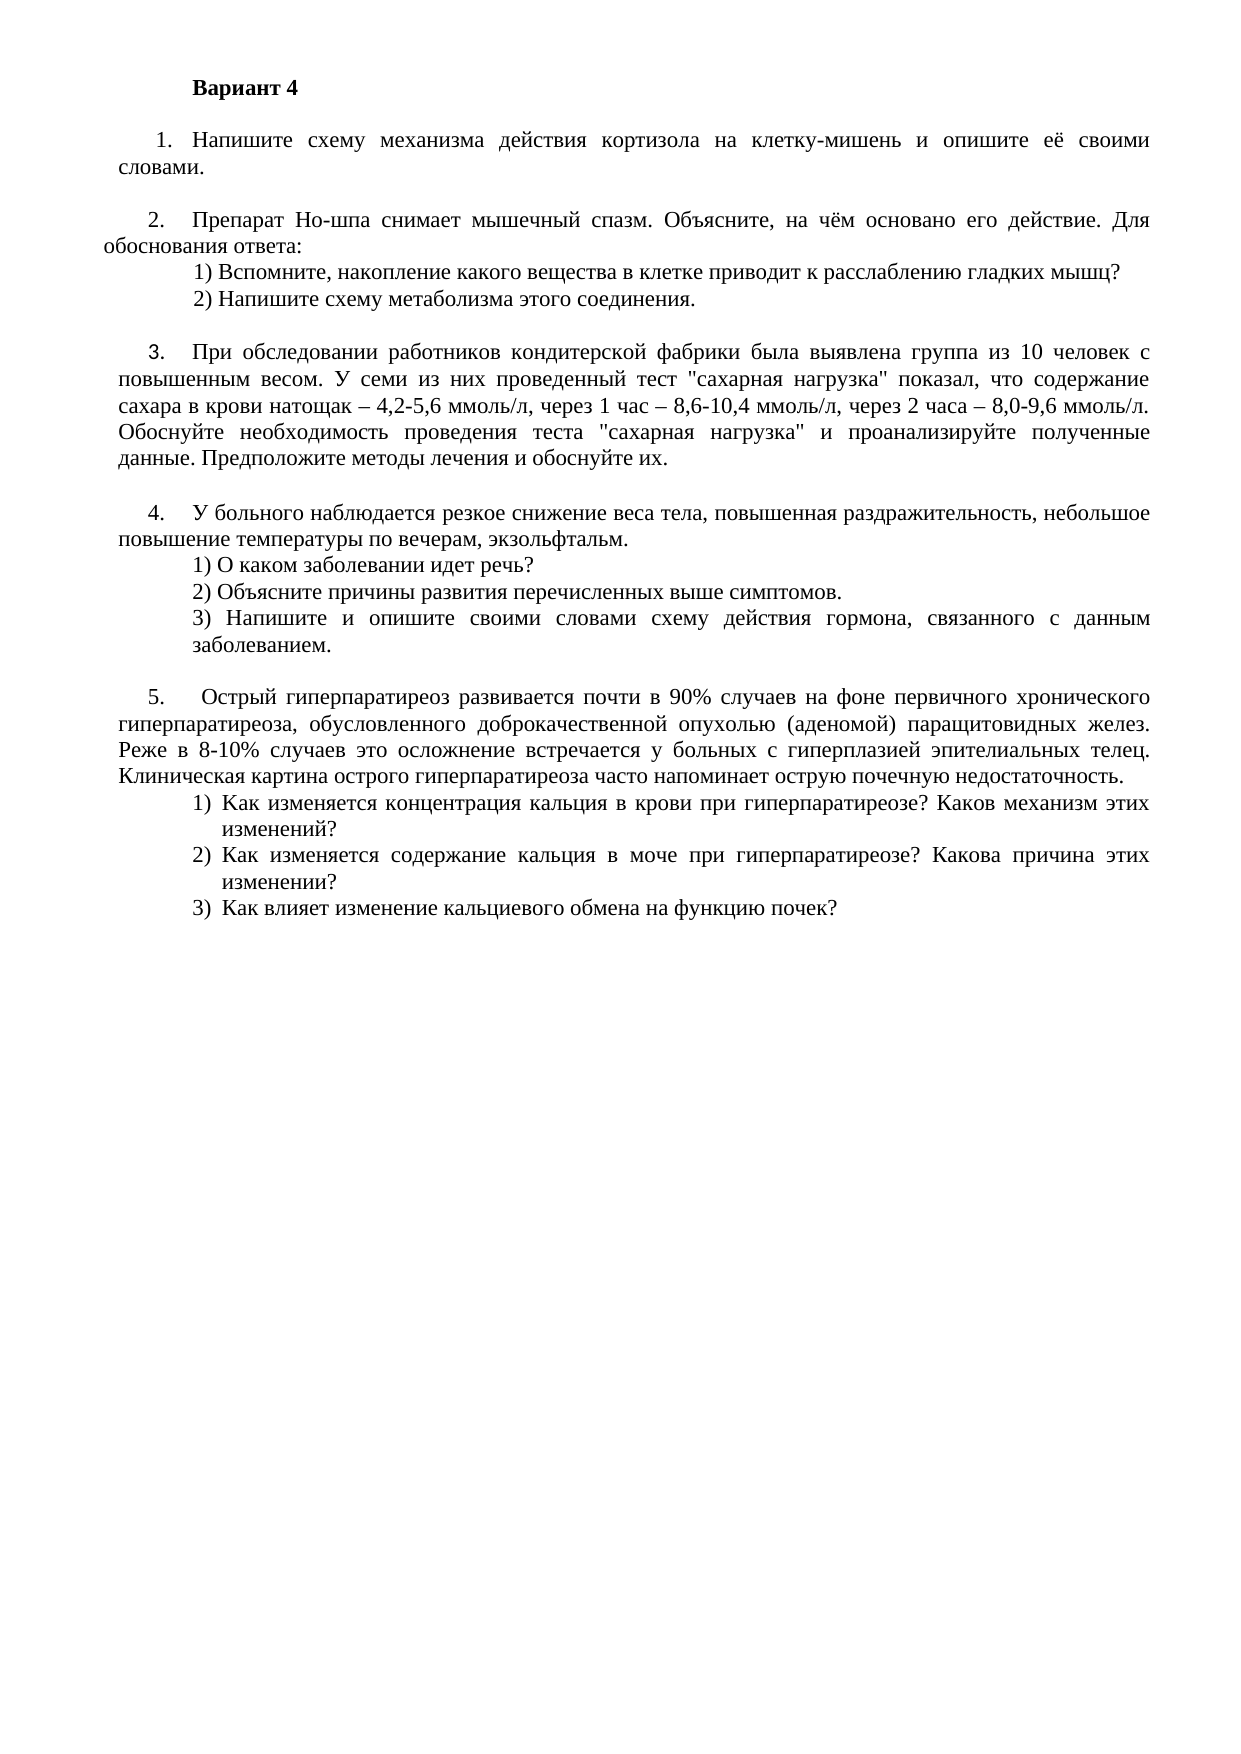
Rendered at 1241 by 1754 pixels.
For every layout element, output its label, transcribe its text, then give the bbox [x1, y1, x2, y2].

text 2) Объясните причины развития перечисленных выше симптомов. [192, 578, 1152, 604]
list Как влияет изменение кальциевого обмена на функцию почек? [192, 894, 1152, 921]
list Как изменяется содержание кальция в моче при гиперпаратиреозе? Какова причина этих изменении? [192, 841, 1152, 894]
text 3) Напишите и опишите своими словами схему действия гормона, связанного с данным заболеванием. [192, 604, 1152, 657]
text Вариант 4 [118, 74, 1152, 100]
list Напишите схему механизма действия кортизола на клетку-мишень и опишите её своими словами. [118, 127, 1152, 179]
list Острый гиперпаратиреоз развивается почти в 90% случаев на фоне первичного хронического гиперпаратиреоза, обусловленного доброкачественной опухолью (аденомой) паращитовидных желез. Реже в 8-10% случаев это осложнение встречается у больных с гиперплазией эпителиальных телец. Клиническая картина острого гиперпаратиреоза часто напоминает острую почечную недостаточность. [118, 683, 1152, 789]
list При обследовании работников кондитерской фабрики была выявлена группа из 10 человек с повышенным весом. У семи из них проведенный тест "сахарная нагрузка" показал, что содержание сахара в крови натощак – 4,2-5,6 ммоль/л, через 1 час – 8,6-10,4 ммоль/л, через 2 часа – 8,0-9,6 ммоль/л. Обоснуйте необходимость проведения теста "сахарная нагрузка" и проанализируйте полученные данные. Предположите методы лечения и обоснуйте их. [118, 337, 1152, 471]
text 1) О каком заболевании идет речь? [192, 552, 1152, 578]
list Препарат Но-шпа снимает мышечный спазм. Объясните, на чём основано его действие. Для обоснования ответа: [103, 206, 1152, 258]
list Kaк изменяется концентрация кальция в крови при гиперпаратиреозе? Каков механизм этих изменений? [192, 789, 1152, 841]
list У больного наблюдается резкое снижение веса тела, повышенная раздражительность, небольшое повышение температуры по вечерам, экзольфтальм. [118, 499, 1152, 552]
list 2) Напишите схему метаболизма этого соединения. [193, 285, 1152, 311]
text 1) Вспомните, накопление какого вещества в клетке приводит к расслаблению гладких мышц? [193, 258, 1152, 285]
